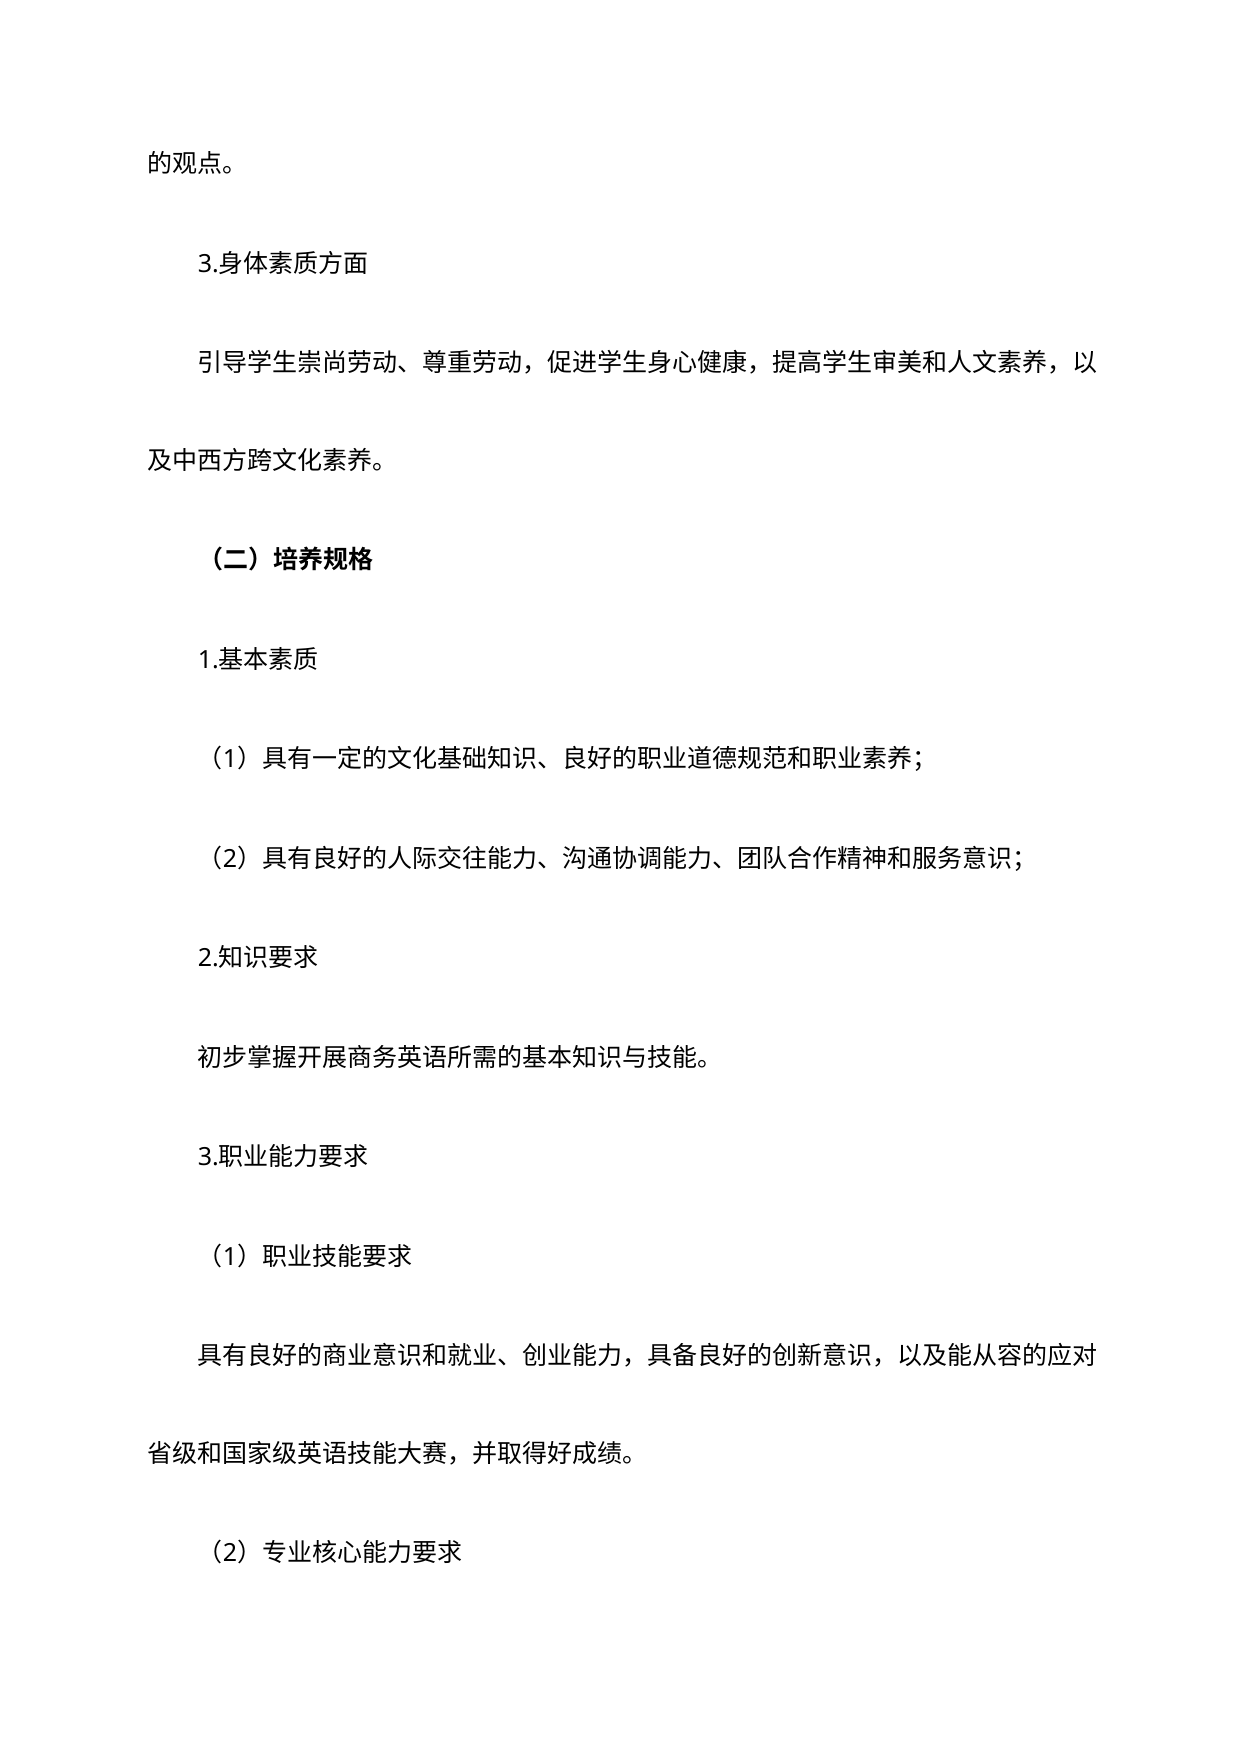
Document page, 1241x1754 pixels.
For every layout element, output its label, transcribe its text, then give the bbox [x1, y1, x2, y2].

text 2.知识要求 [148, 923, 1122, 988]
list 具有良好的商业意识和就业、创业能力，具备良好的创新意识，以及能从容的应对省级和国家级英语技能大赛，并取得好成绩。 [148, 1321, 1122, 1484]
text （1）具有一定的文化基础知识、良好的职业道德规范和职业素养； [148, 724, 1122, 789]
text （二）培养规格 [148, 525, 1122, 590]
list （2）专业核心能力要求 [148, 1518, 1122, 1583]
list （1）职业技能要求 [148, 1222, 1122, 1287]
list 3.职业能力要求 [198, 1122, 1122, 1187]
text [148, 129, 1122, 194]
text 3.身体素质方面 [148, 229, 1122, 294]
text 引导学生崇尚劳动、尊重劳动，促进学生身心健康，提高学生审美和人文素养，以及中西方跨文化素养。 [148, 328, 1122, 491]
text 初步掌握开展商务英语所需的基本知识与技能。 [148, 1023, 1122, 1088]
text （2）具有良好的人际交往能力、沟通协调能力、团队合作精神和服务意识； [148, 824, 1122, 889]
list 1.基本素质 [198, 625, 1122, 690]
